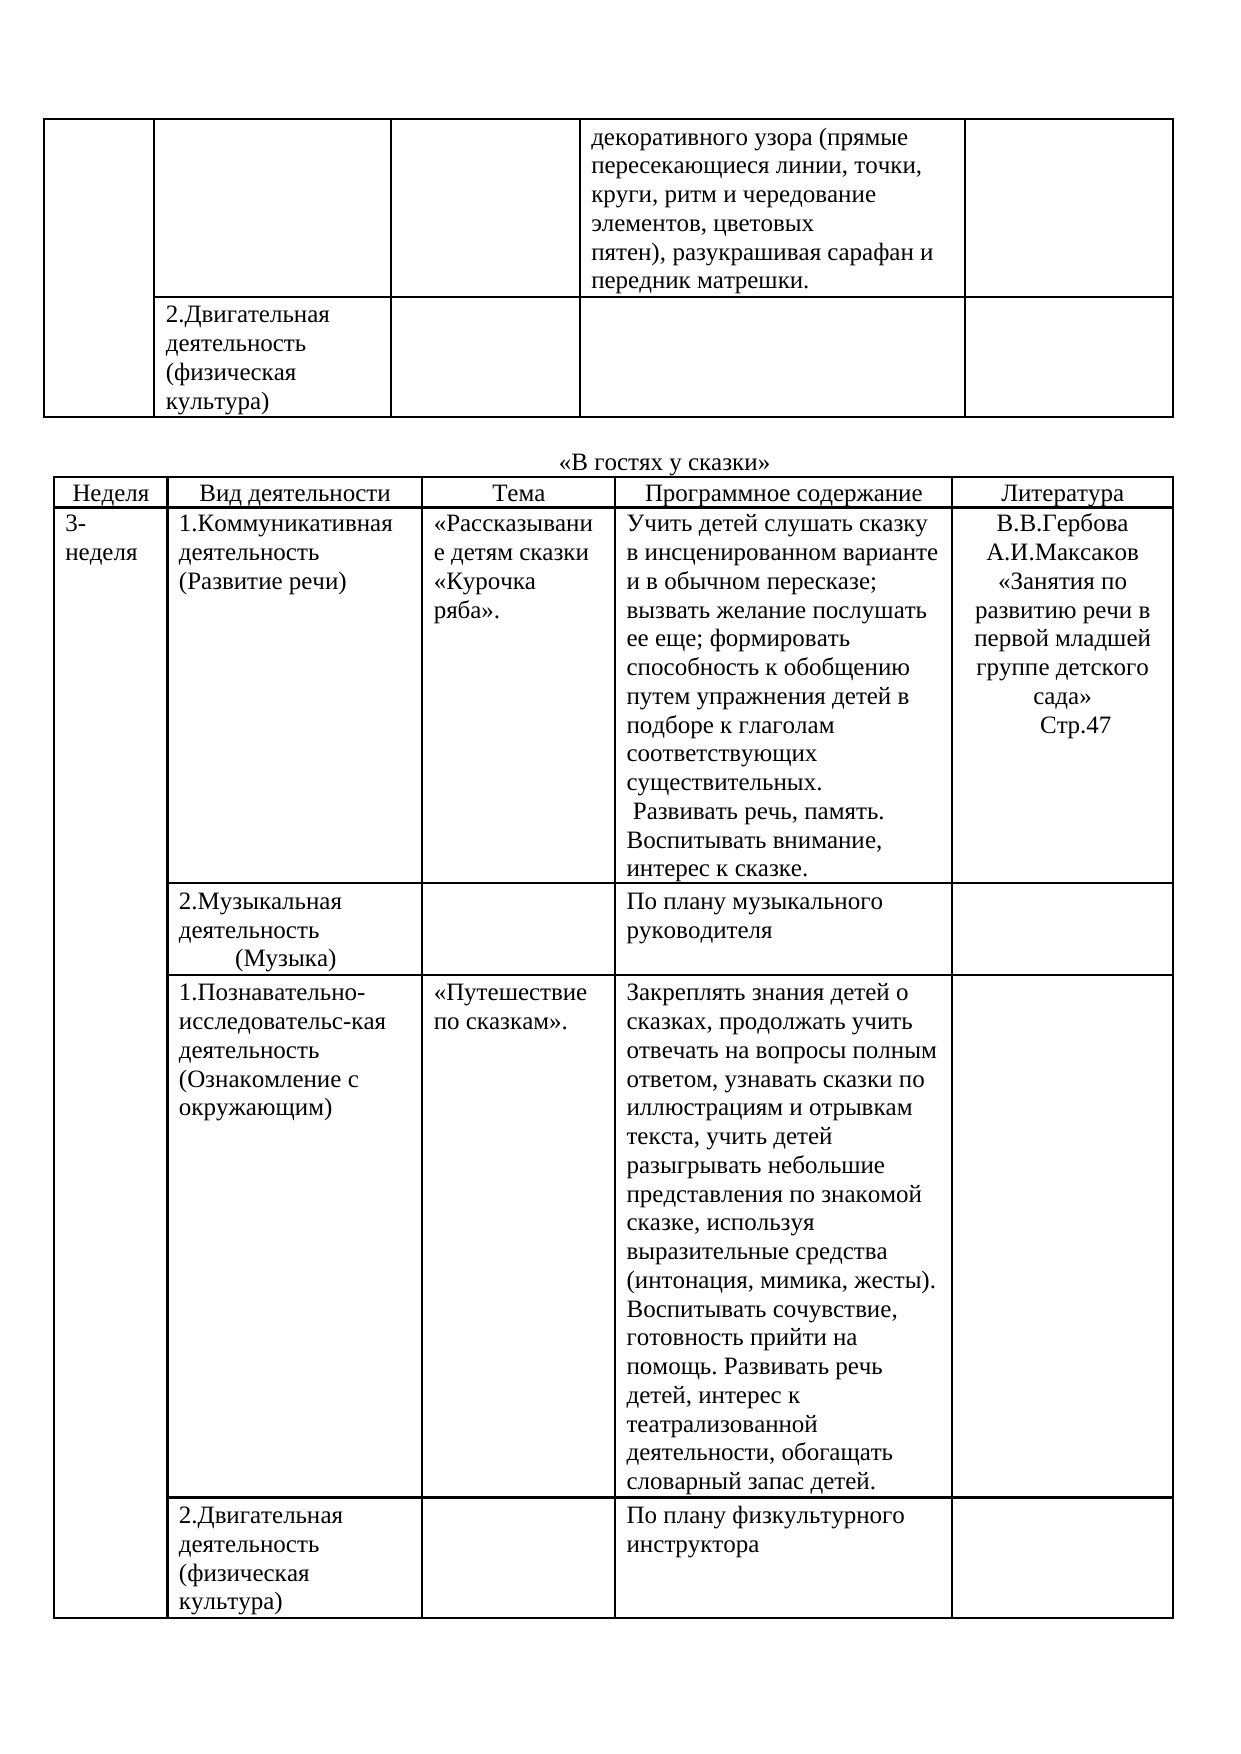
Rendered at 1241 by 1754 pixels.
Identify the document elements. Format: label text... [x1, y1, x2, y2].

text «В гостях у сказки» [177, 447, 1152, 476]
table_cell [581, 120, 964, 296]
table_cell 1.Познавательно-исследовательс-кая деятельность (Ознакомление с окружающим) [169, 976, 421, 1496]
table_cell [392, 298, 579, 416]
table_header Литература [953, 478, 1172, 506]
table_cell По плану музыкального руководителя [616, 884, 951, 974]
table_cell 2.Музыкальная деятельность (Музыка) [169, 884, 421, 974]
table_header Неделя [55, 478, 166, 506]
table_cell В.В.Гербова А.И.Максаков «Занятия по развитию речи в первой младшей группе детского сада» Стр.47 [953, 509, 1172, 882]
table_cell [966, 298, 1172, 416]
table_cell Закреплять знания детей о сказках, продолжать учить отвечать на вопросы полным ответом, узнавать сказки по иллюстрациям и отрывкам текста, учить детей разыгрывать небольшие представления по знакомой сказке, используя выразительные средства (интонация, мимика, жесты). Воспитывать сочувствие, готовность прийти на помощь. Развивать речь детей, интерес к театрализованной деятельности, обогащать словарный запас детей. [616, 976, 951, 1496]
table_cell По плану физкультурного инструктора [616, 1499, 951, 1617]
table_cell 2.Двигательная деятельность (физическая культура) [169, 1499, 421, 1617]
table_cell [953, 1499, 1172, 1617]
table_cell «Рассказывание детям сказки «Курочка ряба». [423, 509, 614, 882]
table_cell [953, 976, 1172, 1496]
table_cell [581, 298, 964, 416]
table_cell 3-неделя [55, 509, 166, 1617]
table_cell Учить детей слушать сказку в инсценированном варианте и в обычном пересказе; вызвать желание послушать ее еще; формировать способность к обобщению путем упражнения детей в подборе к глаголам соответствующих существительных. Развивать речь, память. Воспитывать внимание, интерес к сказке. [616, 509, 951, 882]
table_header Вид деятельности [169, 478, 421, 506]
table_cell [953, 884, 1172, 974]
table_cell 1.Коммуникативная деятельность (Развитие речи) [169, 509, 421, 882]
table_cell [155, 120, 390, 296]
table_header Тема [423, 478, 614, 506]
table_cell 2.Двигательная деятельность (физическая культура) [155, 298, 390, 416]
table_cell «Путешествие по сказкам». [423, 976, 614, 1496]
table_header Программное содержание [616, 478, 951, 506]
table_cell [423, 1499, 614, 1617]
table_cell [392, 120, 579, 296]
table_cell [966, 120, 1172, 296]
table_cell [423, 884, 614, 974]
